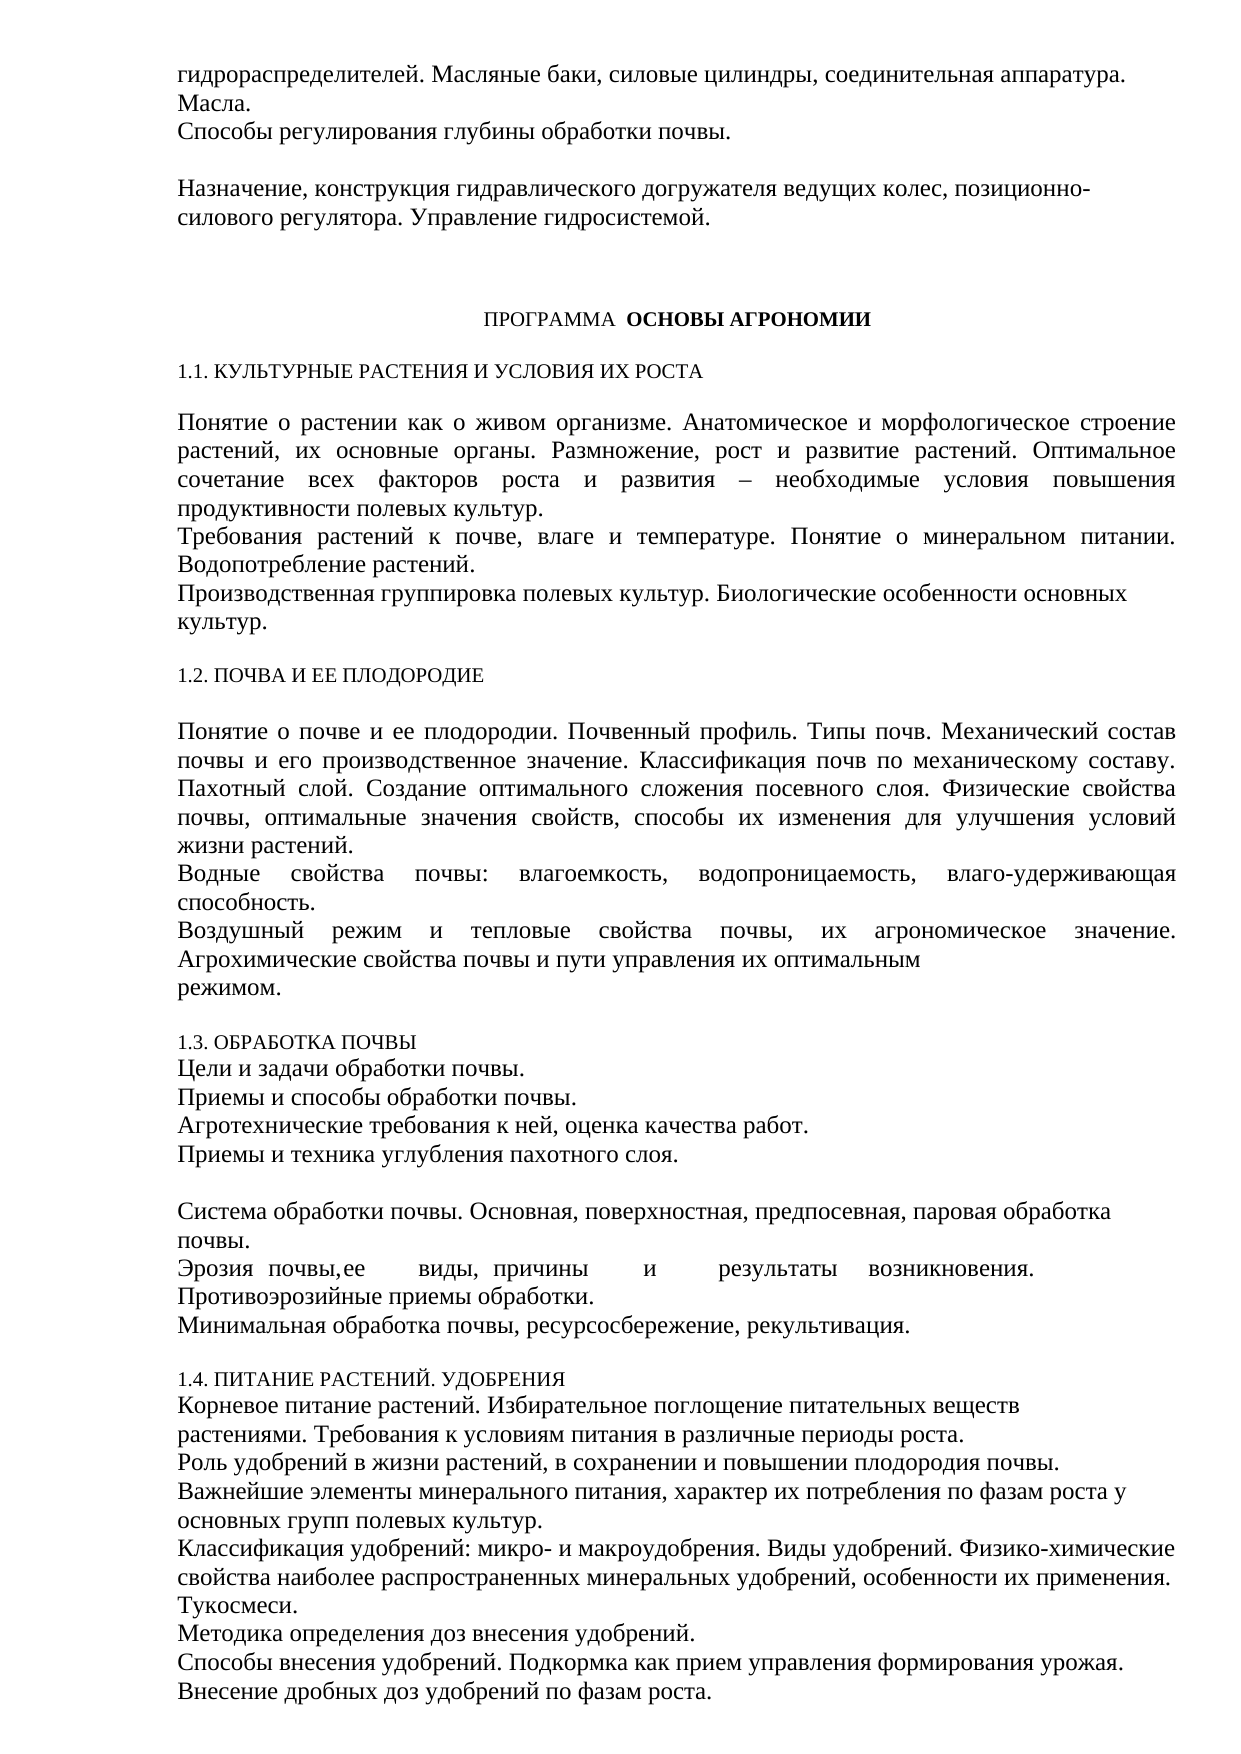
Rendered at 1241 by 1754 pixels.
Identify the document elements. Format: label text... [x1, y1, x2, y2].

text Требования растений к почве, влаге и температуре. Понятие о минеральном питании. Водопотребление растений. [177, 521, 1177, 578]
text Система обработки почвы. Основная, поверхностная, предпосевная, паровая обработка почвы. [177, 1196, 1177, 1253]
text Способы регулирования глубины обработки почвы. [177, 117, 1177, 145]
text Назначение, конструкция гидравлического догружателя ведущих колес, позиционно-силового регулятора. Управление гидросистемой. [177, 174, 1177, 231]
text Приемы и техника углубления пахотного слоя. [177, 1139, 1177, 1168]
text режимом. [118, 973, 1177, 1001]
text 1.4. ПИТАНИЕ РАСТЕНИЙ. УДОБРЕНИЯ [177, 1367, 1177, 1391]
text Приемы и способы обработки почвы. [177, 1082, 1177, 1111]
text Способы внесения удобрений. Подкормка как прием управления формирования урожая. Внесение дробных доз удобрений по фазам роста. [177, 1648, 1177, 1704]
text Эрозия почвы, ее виды, причины и результаты возникновения. [177, 1253, 1177, 1282]
text Понятие о растении как о живом организме. Анатомическое и морфологическое строение растений, их основные органы. Размножение, рост и развитие растений. Оптимальное сочетание всех факторов роста и развития – необходимые условия повышения продуктивности полевых культур. [177, 407, 1177, 521]
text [177, 59, 1177, 117]
text Минимальная обработка почвы, ресурсосбережение, рекультивация. [177, 1310, 1177, 1339]
text Агротехнические требования к ней, оценка качества работ. [177, 1111, 1177, 1139]
text Классификация удобрений: микро- и макроудобрения. Виды удобрений. Физико-химические свойства наиболее распространенных минеральных удобрений, особенности их применения. Тукосмеси. [177, 1534, 1177, 1619]
text Роль удобрений в жизни растений, в сохранении и повышении плодородия почвы. Важнейшие элементы минерального питания, характер их потребления по фазам роста у основных групп полевых культур. [177, 1448, 1177, 1534]
text Производственная группировка полевых культур. Биологические особенности основных [177, 578, 1177, 607]
text 1.2. ПОЧВА И ЕЕ ПЛОДОРОДИЕ [177, 664, 1177, 688]
text Понятие о почве и ее плодородии. Почвенный профиль. Типы почв. Механический состав почвы и его производственное значение. Классификация почв по механическому составу. Пахотный слой. Создание оптимального сложения посевного слоя. Физические свойства почвы, оптимальные значения свойств, способы их изменения для улучшения условий жизни растений. [177, 716, 1177, 859]
text Корневое питание растений. Избирательное поглощение питательных веществ [177, 1391, 1177, 1420]
text культур. [177, 607, 1177, 635]
text Методика определения доз внесения удобрений. [177, 1619, 1177, 1648]
text растениями. Требования к условиям питания в различные периоды роста. [118, 1420, 1177, 1448]
text Воздушный режим и тепловые свойства почвы, их агрономическое значение. Агрохимические свойства почвы и пути управления их оптимальным [177, 916, 1177, 973]
text Цели и задачи обработки почвы. [177, 1054, 1177, 1082]
text Противоэрозийные приемы обработки. [177, 1282, 1177, 1310]
text ПРОГРАММА ОСНОВЫ АГРОНОМИИ [177, 307, 1177, 331]
text 1.3. ОБРАБОТКА ПОЧВЫ [177, 1030, 1177, 1054]
text Водные свойства почвы: влагоемкость, водопроницаемость, влаго-удерживающая способность. [177, 859, 1177, 916]
text 1.1. КУЛЬТУРНЫЕ РАСТЕНИЯ И УСЛОВИЯ ИХ РОСТА [177, 359, 1177, 383]
